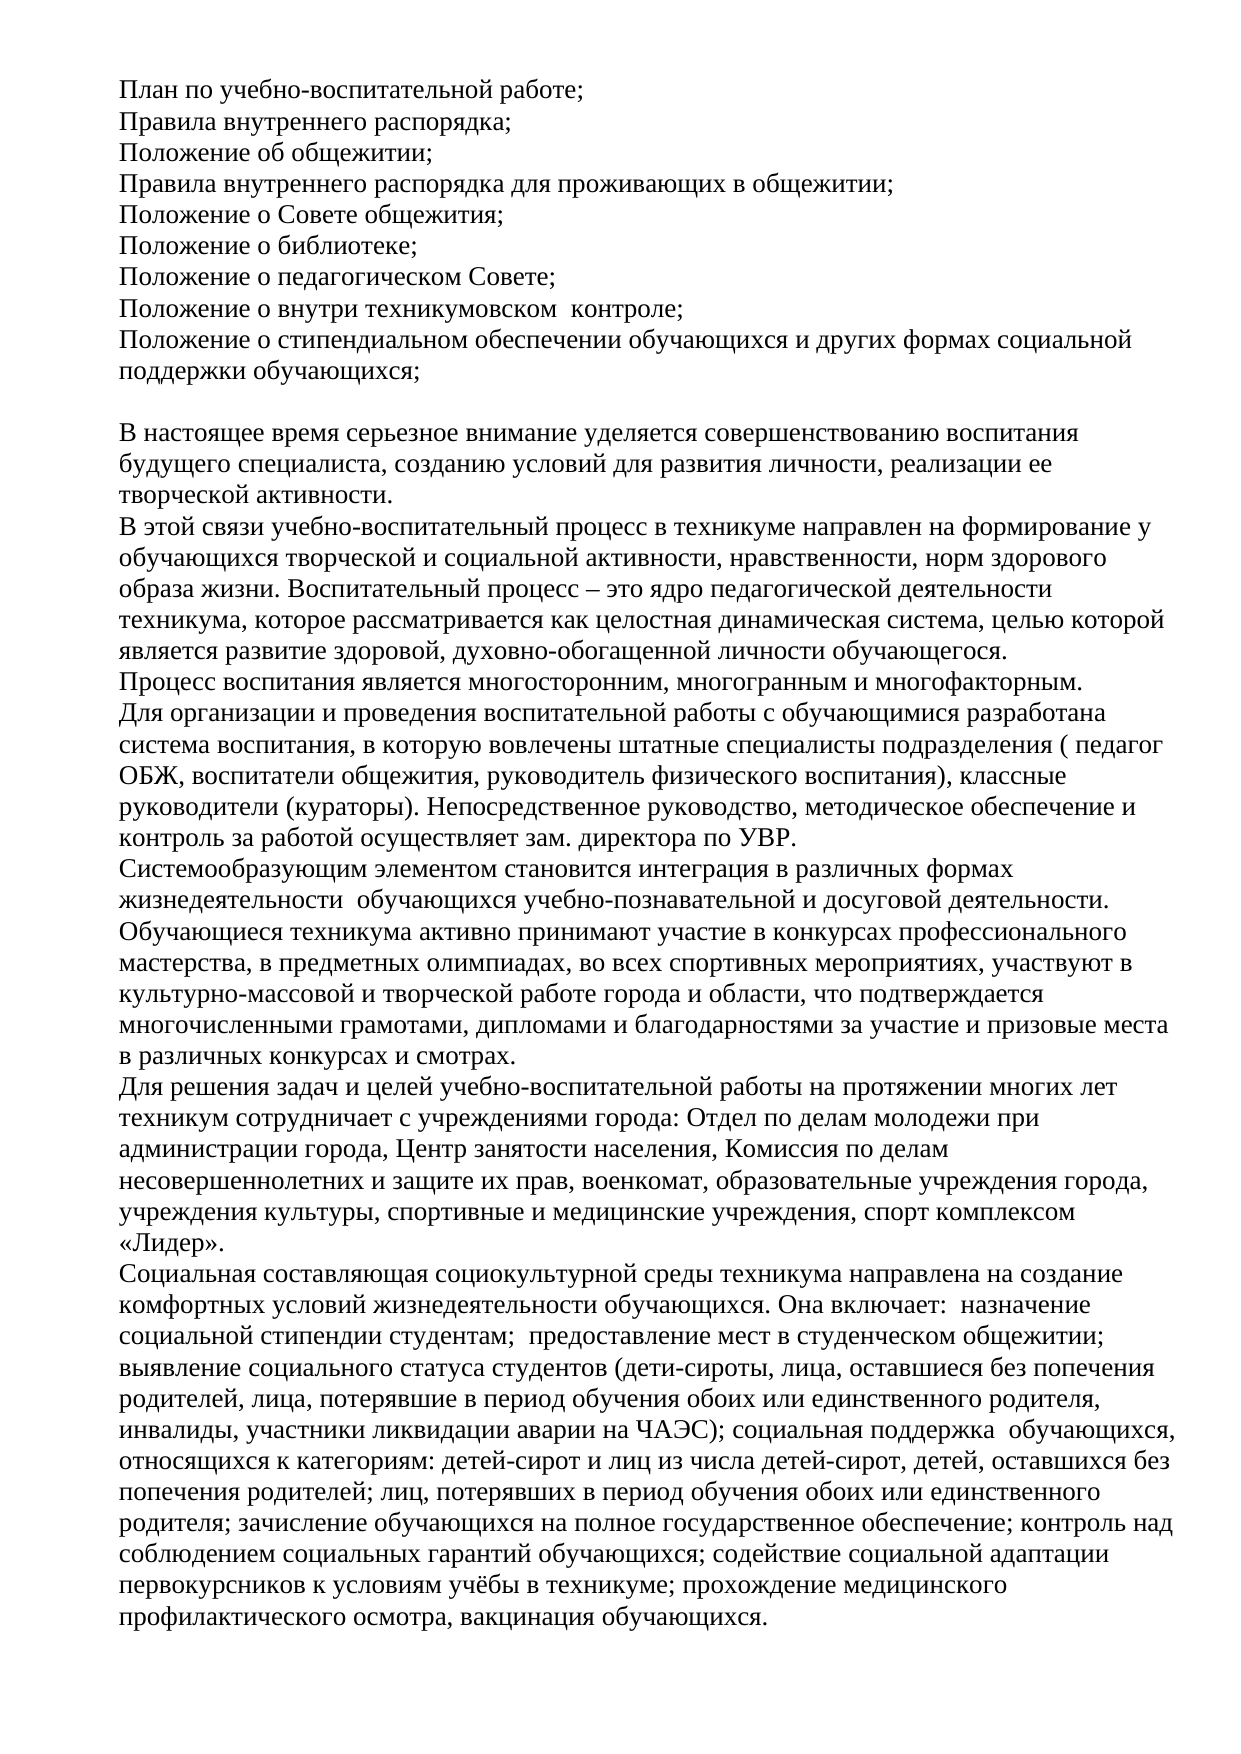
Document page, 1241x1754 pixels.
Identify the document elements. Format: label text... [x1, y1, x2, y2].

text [119, 385, 1181, 1631]
text Положение о библиотеке; Положение о педагогическом Совете; Положение о внутри техникумовском контроле; Положение о стипендиальном обеспечении обучающихся и других формах социальной поддержки обучающихся; [119, 229, 1181, 385]
text Положение о Совете общежития; [119, 198, 1181, 229]
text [119, 74, 1181, 198]
